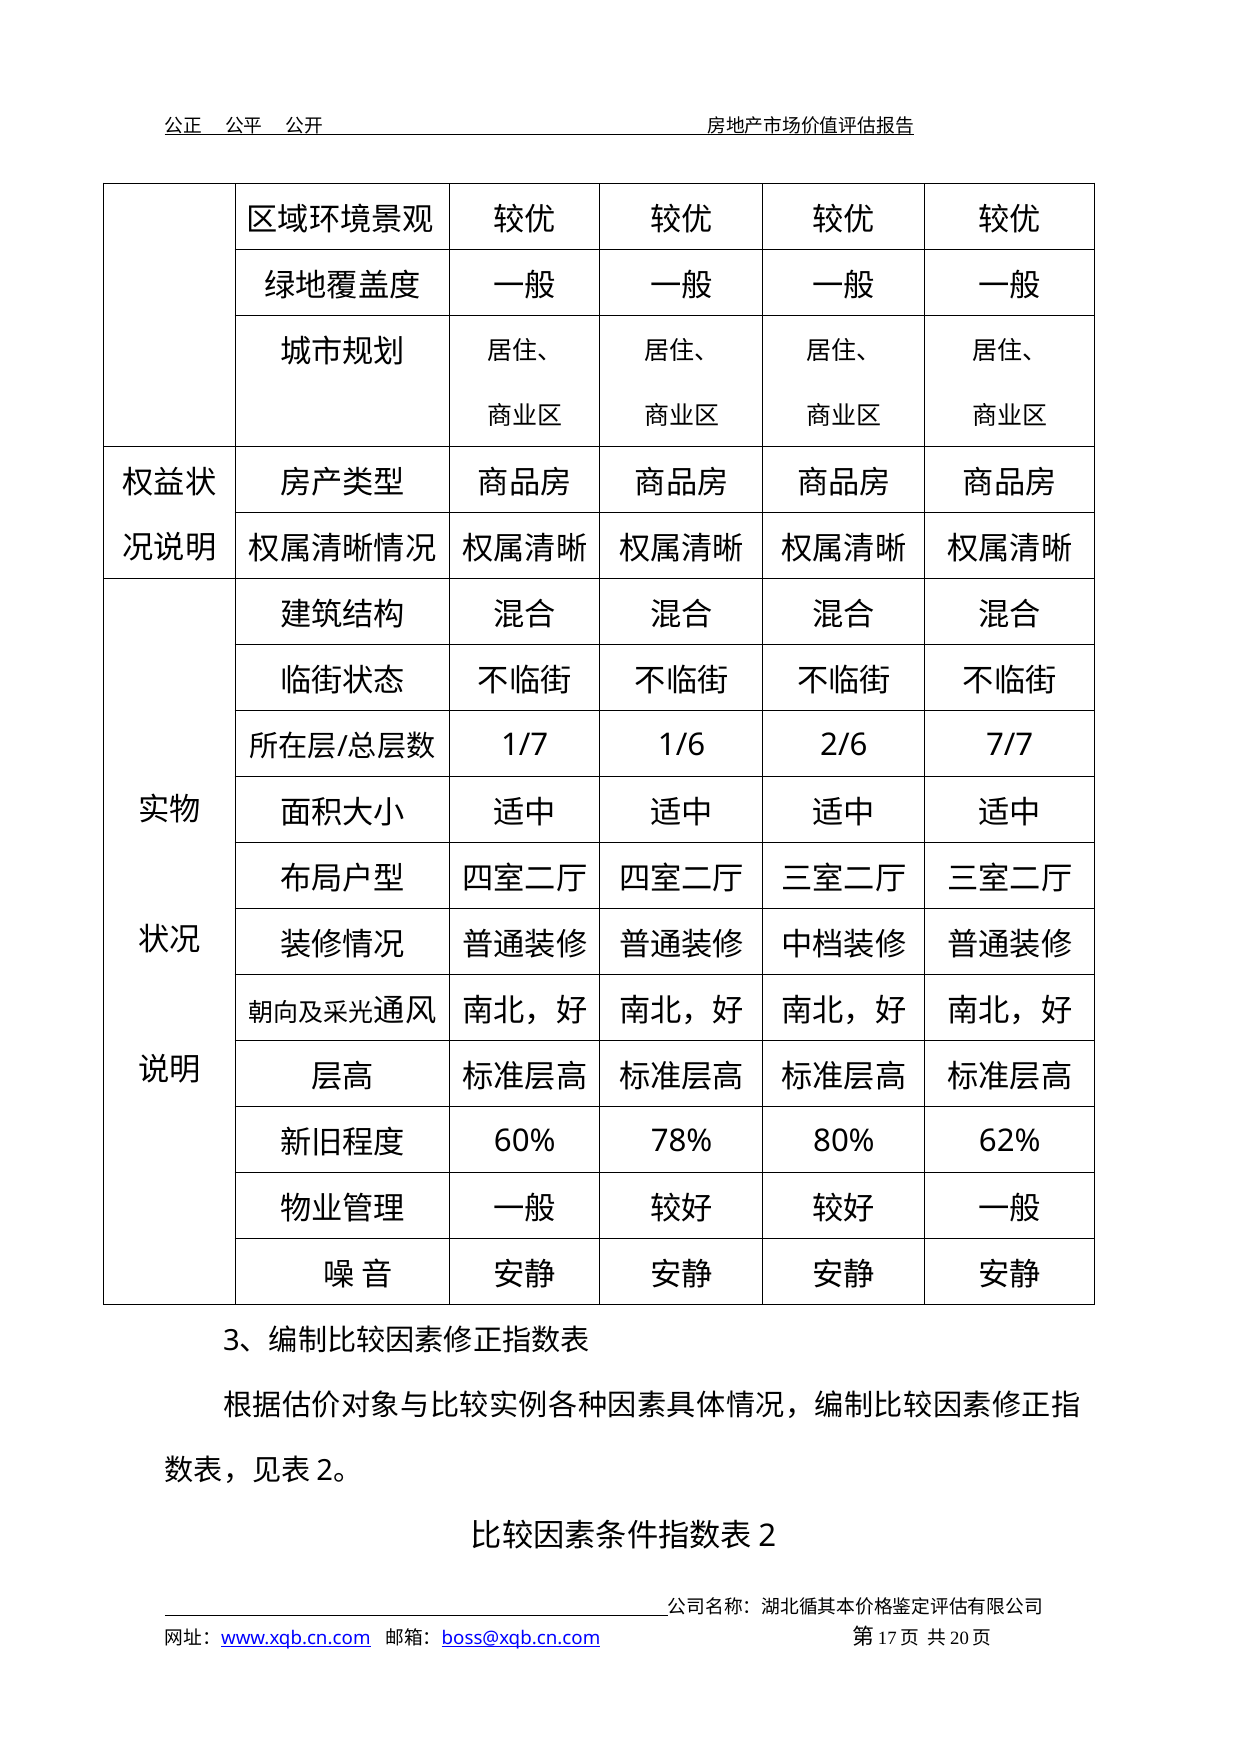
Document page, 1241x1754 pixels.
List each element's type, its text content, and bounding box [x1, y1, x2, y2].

table_cell 较好 [763, 1173, 924, 1238]
table_cell 中档装修 [763, 909, 924, 974]
table_cell 权属清晰 [925, 513, 1094, 578]
table_cell 四室二厅 [450, 843, 599, 908]
table_cell 绿地覆盖度 [236, 250, 449, 315]
table_cell 普通装修 [600, 909, 762, 974]
table_cell 安静 [600, 1239, 762, 1304]
table_cell 78% [600, 1107, 762, 1172]
table_cell 新旧程度 [236, 1107, 449, 1172]
text 比较因素条件指数表2 [164, 1500, 1082, 1565]
table_cell 三室二厅 [763, 843, 924, 908]
table_cell 朝向及采光通风 [236, 975, 449, 1040]
table_cell 居住、 商业区 [925, 316, 1094, 446]
table_cell 一般 [450, 1173, 599, 1238]
table_cell 物业管理 [236, 1173, 449, 1238]
list 3、编制比较因素修正指数表 [164, 1305, 1082, 1370]
table_cell 商品房 [600, 447, 762, 512]
table_cell 南北，好 [450, 975, 599, 1040]
table_cell 普通装修 [450, 909, 599, 974]
table_cell 标准层高 [600, 1041, 762, 1106]
table_cell 商品房 [763, 447, 924, 512]
table_cell 安静 [763, 1239, 924, 1304]
table_cell 安静 [450, 1239, 599, 1304]
table_cell 区域环境景观 [236, 184, 449, 249]
table_cell 面积大小 [236, 777, 449, 842]
table_cell 装修情况 [236, 909, 449, 974]
table_cell 权益状况说明 [104, 447, 235, 578]
table_cell 房产类型 [236, 447, 449, 512]
table_cell 临街状态 [236, 645, 449, 710]
table_cell 所在层/总层数 [236, 711, 449, 776]
table_cell 较优 [925, 184, 1094, 249]
table_cell 权属清晰情况 [236, 513, 449, 578]
table_cell 一般 [600, 250, 762, 315]
table_cell 较优 [763, 184, 924, 249]
table_cell 居住、 商业区 [763, 316, 924, 446]
table_cell 权属清晰 [763, 513, 924, 578]
table_cell 适中 [600, 777, 762, 842]
table_cell 较优 [450, 184, 599, 249]
table_cell 一般 [925, 1173, 1094, 1238]
table_cell 混合 [600, 579, 762, 644]
table_cell 混合 [450, 579, 599, 644]
table_cell 一般 [763, 250, 924, 315]
table_cell 商品房 [450, 447, 599, 512]
table_cell 标准层高 [925, 1041, 1094, 1106]
table_cell 居住、 商业区 [600, 316, 762, 446]
table_cell 南北，好 [600, 975, 762, 1040]
table_cell 适中 [763, 777, 924, 842]
table_cell 60% [450, 1107, 599, 1172]
table_cell 商品房 [925, 447, 1094, 512]
table_cell 四室二厅 [600, 843, 762, 908]
list 根据估价对象与比较实例各种因素具体情况，编制比较因素修正指数表，见表2。 [164, 1370, 1082, 1500]
table_cell 实物 状况 说明 [104, 579, 235, 1304]
table_cell 1/6 [600, 711, 762, 776]
table_cell 1/7 [450, 711, 599, 776]
table_cell 一般 [925, 250, 1094, 315]
table_cell 权属清晰 [600, 513, 762, 578]
table_cell 不临街 [600, 645, 762, 710]
table_cell 不临街 [763, 645, 924, 710]
table_cell 较好 [600, 1173, 762, 1238]
table_cell 居住、 商业区 [450, 316, 599, 446]
table_cell 较优 [600, 184, 762, 249]
table_cell 普通装修 [925, 909, 1094, 974]
table_cell 安静 [925, 1239, 1094, 1304]
table_cell 城市规划 [236, 316, 449, 446]
table_cell 适中 [925, 777, 1094, 842]
table_cell 标准层高 [763, 1041, 924, 1106]
table_cell 适中 [450, 777, 599, 842]
table_cell 不临街 [450, 645, 599, 710]
table_cell 噪 音 [236, 1239, 449, 1304]
table_cell 一般 [450, 250, 599, 315]
table_cell 权属清晰 [450, 513, 599, 578]
table_cell 62% [925, 1107, 1094, 1172]
table_cell 布局户型 [236, 843, 449, 908]
table_cell 混合 [763, 579, 924, 644]
table_cell 建筑结构 [236, 579, 449, 644]
table_cell 2/6 [763, 711, 924, 776]
table_cell 标准层高 [450, 1041, 599, 1106]
table_cell 混合 [925, 579, 1094, 644]
table_cell 层高 [236, 1041, 449, 1106]
table_cell 不临街 [925, 645, 1094, 710]
table_cell 南北，好 [925, 975, 1094, 1040]
table_cell 7/7 [925, 711, 1094, 776]
table_cell 南北，好 [763, 975, 924, 1040]
table_cell 三室二厅 [925, 843, 1094, 908]
table_cell 80% [763, 1107, 924, 1172]
